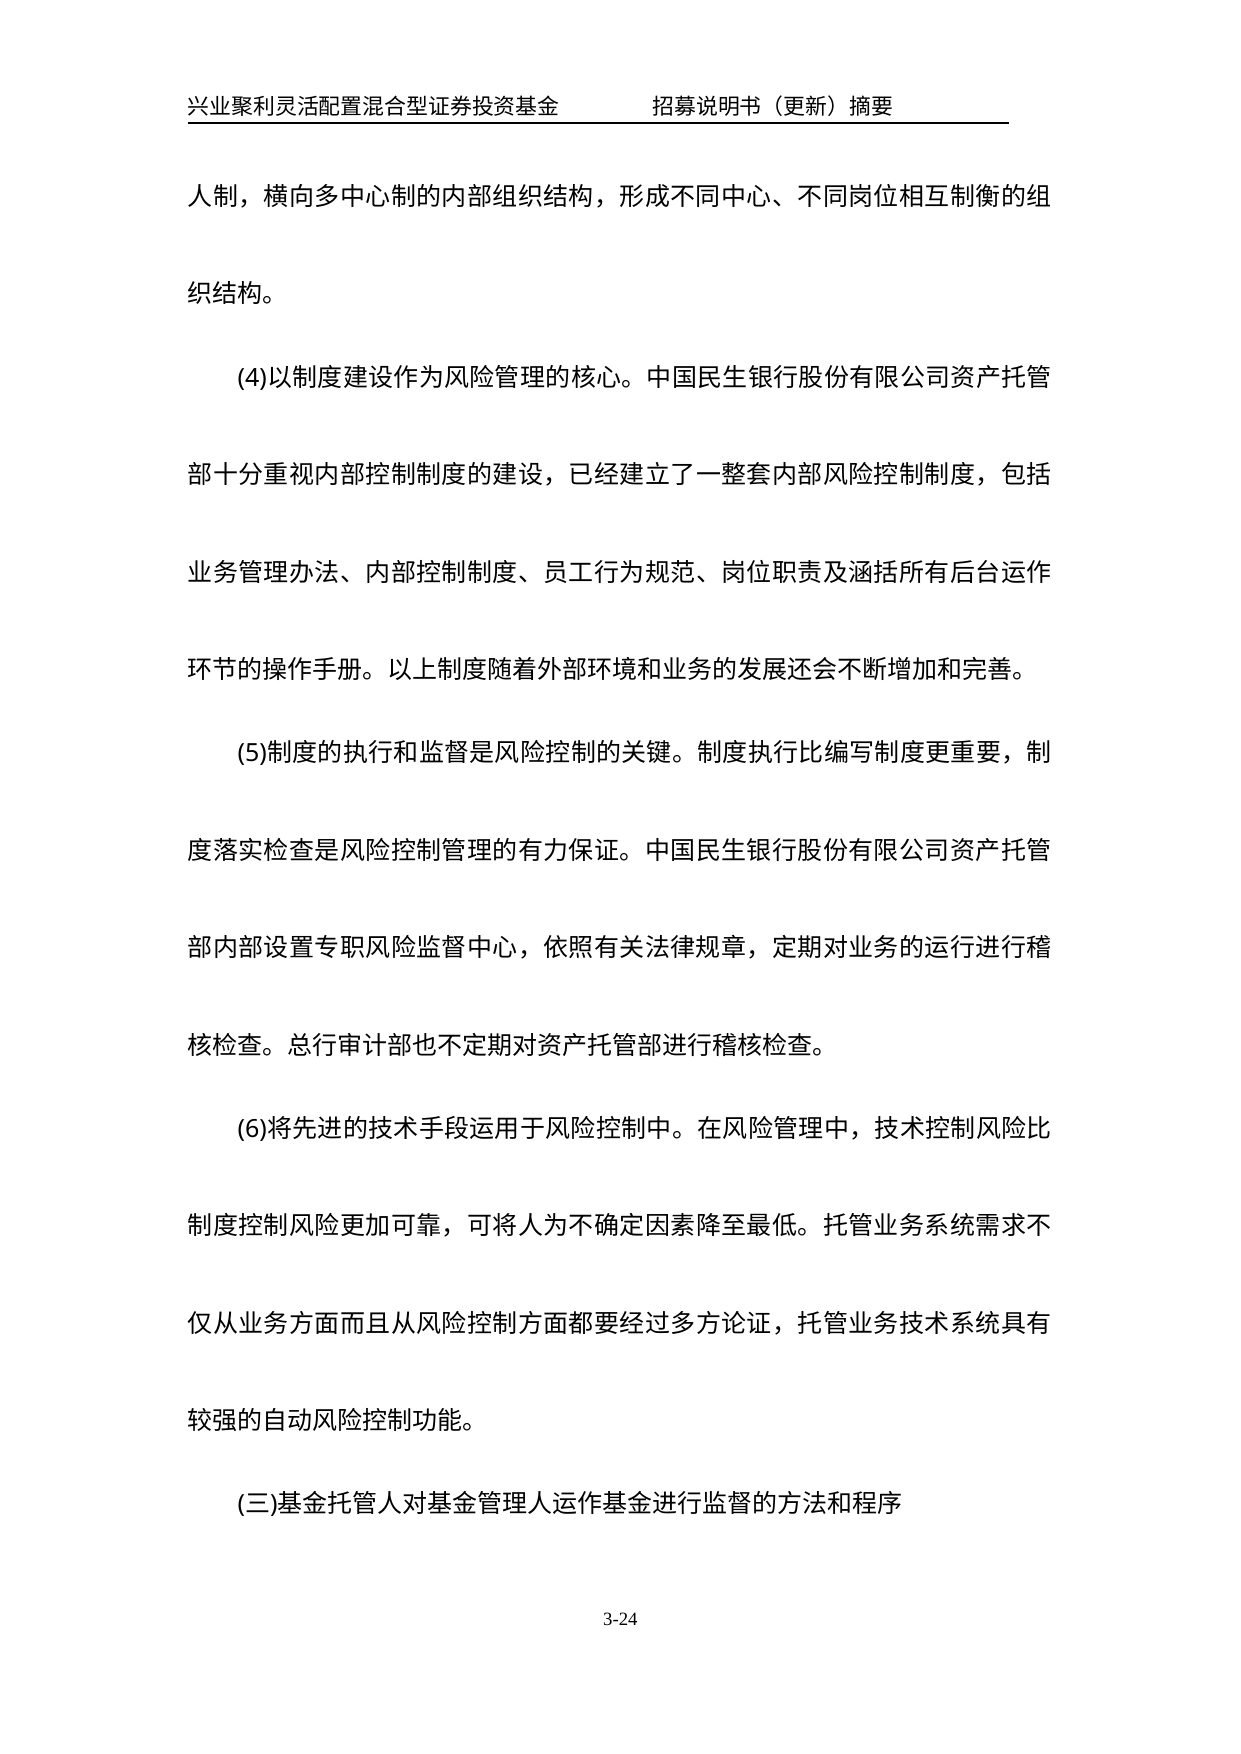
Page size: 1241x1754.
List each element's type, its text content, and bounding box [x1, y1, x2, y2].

text (6)将先进的技术手段运用于风险控制中。在风险管理中，技术控制风险比制度控制风险更加可靠，可将人为不确定因素降至最低。托管业务系统需求不仅从业务方面而且从风险控制方面都要经过多方论证，托管业务技术系统具有较强的自动风险控制功能。 [187, 1094, 1053, 1451]
text (三)基金托管人对基金管理人运作基金进行监督的方法和程序 [187, 1469, 1053, 1534]
text (4)以制度建设作为风险管理的核心。中国民生银行股份有限公司资产托管部十分重视内部控制制度的建设，已经建立了一整套内部风险控制制度，包括业务管理办法、内部控制制度、员工行为规范、岗位职责及涵括所有后台运作环节的操作手册。以上制度随着外部环境和业务的发展还会不断增加和完善。 [187, 343, 1053, 700]
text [187, 162, 1053, 324]
text (5)制度的执行和监督是风险控制的关键。制度执行比编写制度更重要，制度落实检查是风险控制管理的有力保证。中国民生银行股份有限公司资产托管部内部设置专职风险监督中心，依照有关法律规章，定期对业务的运行进行稽核检查。总行审计部也不定期对资产托管部进行稽核检查。 [187, 718, 1053, 1076]
